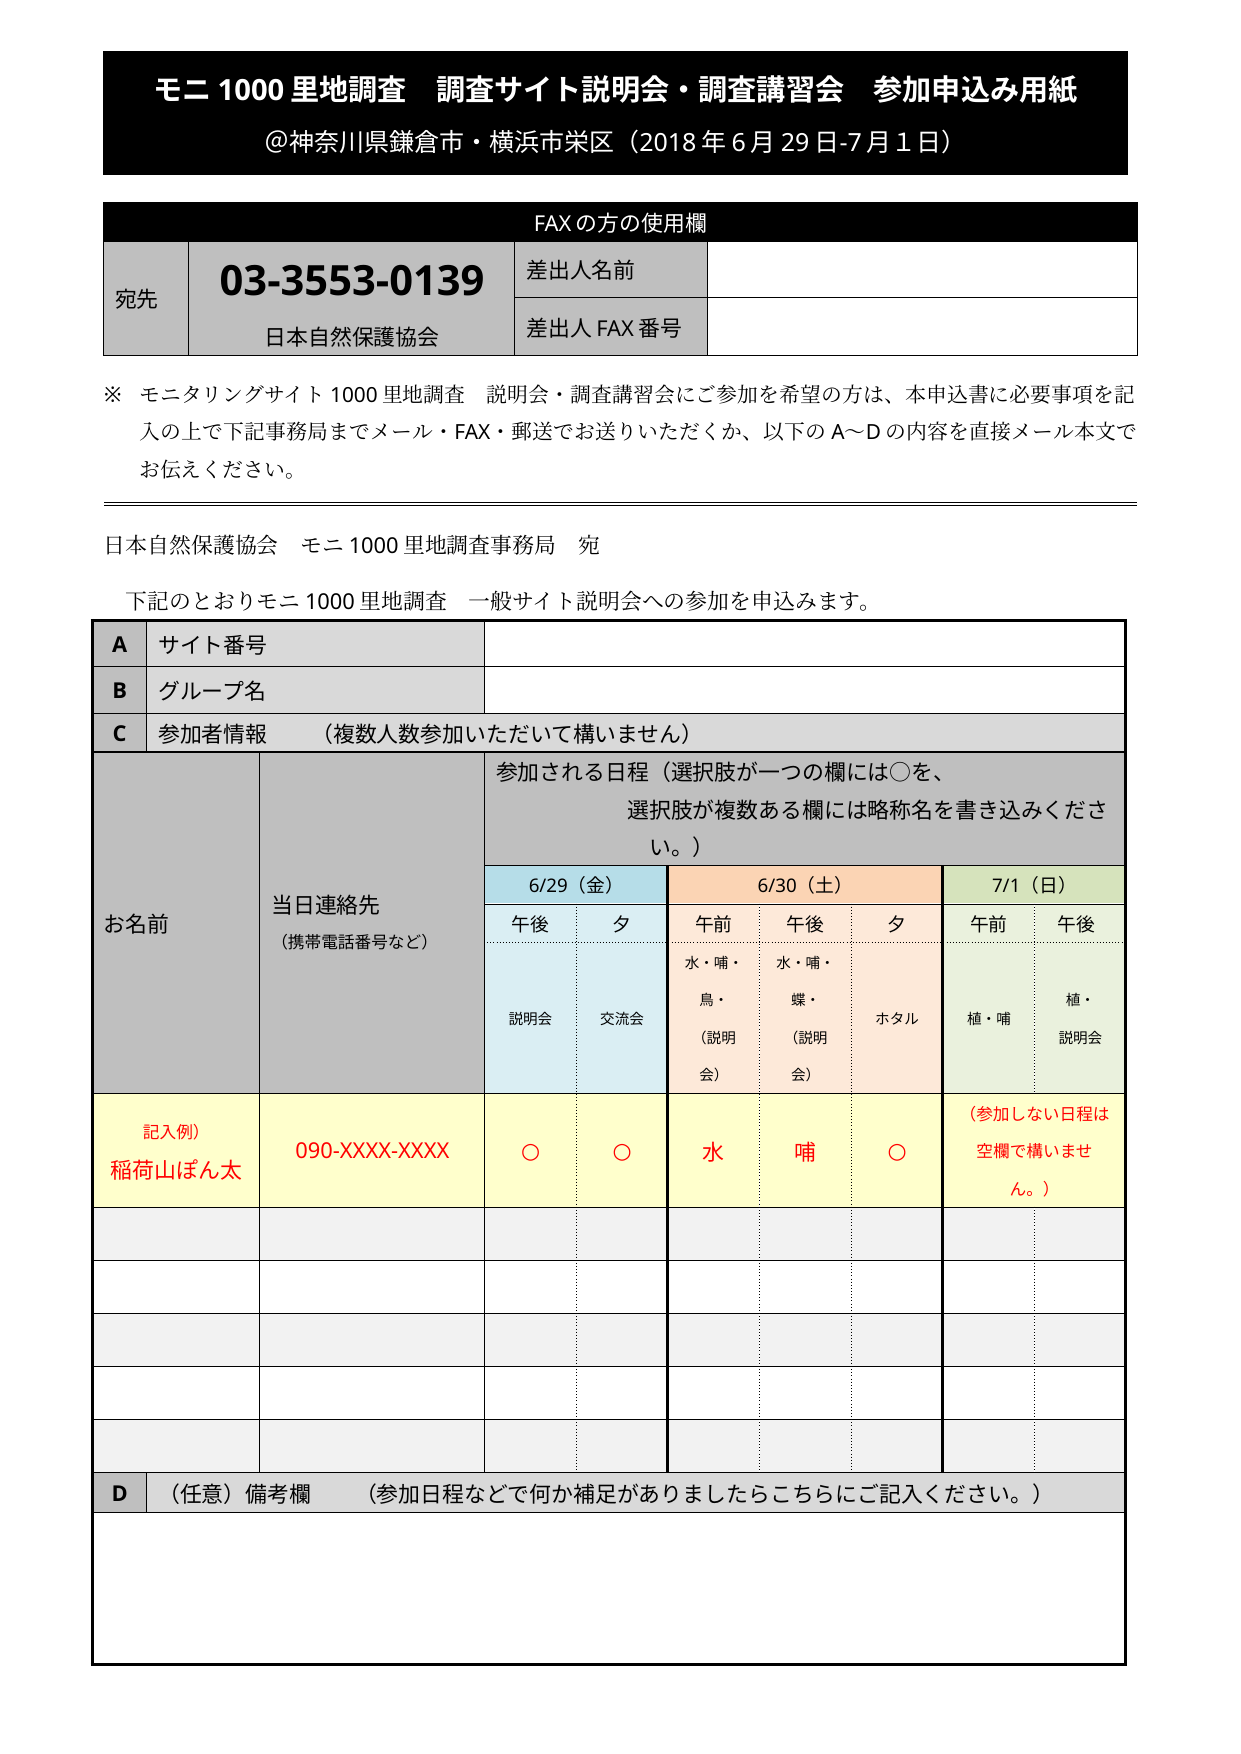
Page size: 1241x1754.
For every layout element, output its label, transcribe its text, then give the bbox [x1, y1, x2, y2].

table_cell [669, 1420, 759, 1472]
table_cell 植・ 説明会 [1035, 942, 1124, 1093]
table_cell （任意）備考欄 （参加日程などで何か補足がありましたらこちらにご記入ください。） [147, 1473, 1124, 1512]
table_cell [669, 1261, 759, 1313]
table_cell 夕 [851, 905, 941, 942]
table_cell 当日連絡先 （携帯電話番号など） [260, 753, 484, 1093]
table_cell [669, 1314, 759, 1366]
table_cell [760, 1261, 851, 1313]
table_cell [94, 1513, 1124, 1663]
table_cell 哺 [760, 1094, 851, 1207]
table_header サイト番号 [147, 622, 484, 666]
table_cell [94, 1208, 259, 1260]
table_cell [760, 1314, 851, 1366]
table_cell 6/29（金） [485, 866, 666, 903]
table_cell 午後 [485, 905, 576, 942]
table_cell 水・哺・鳥・ （説明会） [669, 942, 759, 1093]
table_cell [576, 1420, 666, 1472]
table_cell 宛先 [104, 242, 188, 355]
table_cell [485, 1367, 576, 1419]
table_cell [1035, 1208, 1124, 1260]
table_cell [944, 1420, 1034, 1472]
table_cell 夕 [576, 905, 666, 942]
table_cell [94, 1420, 259, 1472]
table_cell [485, 1261, 576, 1313]
table_cell ○ [576, 1094, 666, 1207]
table_cell [1035, 1314, 1124, 1366]
table_cell [760, 1208, 851, 1260]
table_cell [851, 1314, 941, 1366]
table_cell [851, 1208, 941, 1260]
table_cell 午後 [1035, 905, 1124, 942]
table_cell [944, 1367, 1034, 1419]
table_cell [485, 667, 1124, 713]
table_cell ○ [851, 1094, 941, 1207]
table_cell [851, 1420, 941, 1472]
table_cell [944, 1314, 1034, 1366]
table_cell [669, 1208, 759, 1260]
table_cell 交流会 [576, 942, 666, 1093]
table_cell 差出人FAX番号 [515, 298, 707, 355]
table_cell [576, 1314, 666, 1366]
table_cell [669, 1367, 759, 1419]
table_cell [485, 1208, 576, 1260]
table_header FAXの方の使用欄 [104, 203, 1137, 241]
table_cell [1035, 1261, 1124, 1313]
list モニタリングサイト1000里地調査 説明会・調査講習会にご参加を希望の方は、本申込書に必要事項を記入の上で下記事務局までメール・FAX・郵送でお送りいただくか、以下のA～Dの内容を直接メール本文でお伝えください。 [103, 374, 1137, 506]
table_cell B [94, 667, 146, 713]
text 下記のとおりモニ1000里地調査 一般サイト説明会への参加を申込みます。 [103, 581, 1137, 619]
table_cell [1035, 1420, 1124, 1472]
table_cell D [94, 1473, 146, 1512]
table_header [485, 622, 1124, 666]
table_cell [760, 1367, 851, 1419]
table_cell ○ [485, 1094, 576, 1207]
table_cell グループ名 [147, 667, 484, 713]
table_cell [760, 1420, 851, 1472]
table_cell 午前 [944, 905, 1034, 942]
table_cell 午後 [760, 905, 851, 942]
table_cell 記入例） 稲荷山ぽん太 [94, 1094, 259, 1207]
table_cell [94, 1367, 259, 1419]
table_cell 参加者情報 （複数人数参加いただいて構いません） [147, 714, 1124, 751]
table_cell 7/1（日） [944, 866, 1124, 903]
table_cell [1035, 1367, 1124, 1419]
table_cell [708, 298, 1137, 355]
table_cell [576, 1208, 666, 1260]
table_cell [485, 1314, 576, 1366]
table_cell [851, 1261, 941, 1313]
table_cell 差出人名前 [515, 242, 707, 297]
table_cell C [94, 714, 146, 751]
text 日本自然保護協会 モニ1000里地調査事務局 宛 [103, 525, 1137, 562]
table_cell 参加される日程（選択肢が一つの欄には○を、 選択肢が複数ある欄には略称名を書き込みください。） [485, 753, 1124, 865]
table_cell [260, 1314, 484, 1366]
table_cell 説明会 [485, 942, 576, 1093]
table_cell [260, 1208, 484, 1260]
table_cell [94, 1314, 259, 1366]
table_cell 090-XXXX-XXXX [260, 1094, 484, 1207]
table_cell 午前 [669, 905, 759, 942]
table_cell [260, 1420, 484, 1472]
table_header A [94, 622, 146, 666]
table_cell [94, 1261, 259, 1313]
table_cell [576, 1367, 666, 1419]
table_cell （参加しない日程は 空欄で構いません。） [944, 1094, 1124, 1207]
table_cell 水 [669, 1094, 759, 1207]
table_cell [851, 1367, 941, 1419]
table_cell [944, 1208, 1034, 1260]
table_cell [576, 1261, 666, 1313]
table_cell ホタル [851, 942, 941, 1093]
table_cell お名前 [94, 753, 259, 1093]
table_cell 03-3553-0139 日本自然保護協会 [189, 242, 514, 355]
table_cell 6/30（土） [669, 866, 941, 903]
table_cell [260, 1261, 484, 1313]
table_cell [485, 1420, 576, 1472]
table_cell [944, 1261, 1034, 1313]
table_cell 水・哺・蝶・ （説明会） [760, 942, 851, 1093]
table_cell [708, 242, 1137, 297]
table_cell [260, 1367, 484, 1419]
table_cell 植・哺 [944, 942, 1034, 1093]
